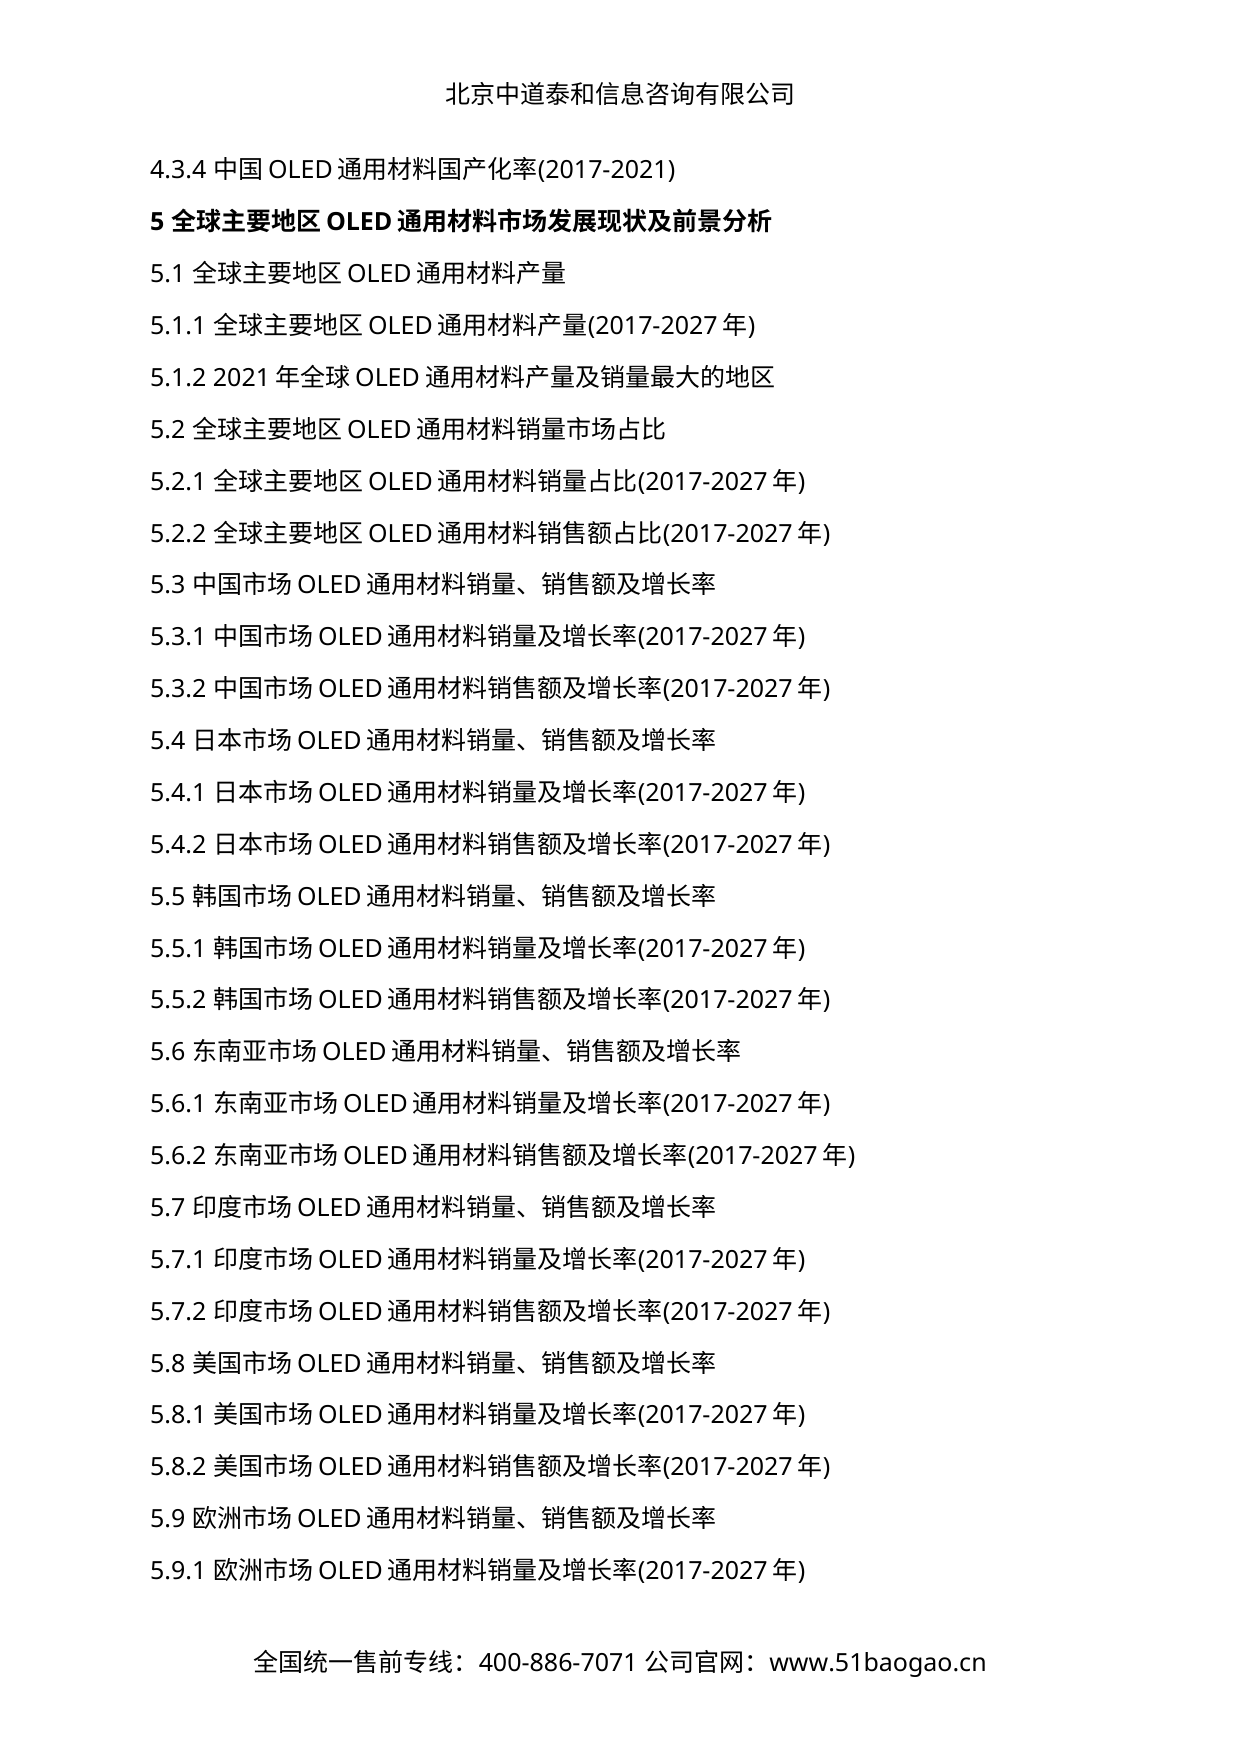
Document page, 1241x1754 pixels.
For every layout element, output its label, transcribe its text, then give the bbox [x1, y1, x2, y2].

text 5.2.1 全球主要地区OLED通用材料销量占比(2017-2027年) [150, 461, 1090, 497]
text 5.6 东南亚市场OLED通用材料销量、销售额及增长率 [150, 1032, 1090, 1068]
text 5.8 美国市场OLED通用材料销量、销售额及增长率 [150, 1343, 1090, 1379]
text 5.7 印度市场OLED通用材料销量、销售额及增长率 [150, 1187, 1090, 1224]
text 5.1.2 2021年全球OLED通用材料产量及销量最大的地区 [150, 357, 1090, 394]
text 5.5.2 韩国市场OLED通用材料销售额及增长率(2017-2027年) [150, 980, 1090, 1016]
text 5.9 欧洲市场OLED通用材料销量、销售额及增长率 [150, 1499, 1090, 1535]
text 5.6.1 东南亚市场OLED通用材料销量及增长率(2017-2027年) [150, 1084, 1090, 1120]
text 5.8.1 美国市场OLED通用材料销量及增长率(2017-2027年) [150, 1395, 1090, 1431]
text 5.5 韩国市场OLED通用材料销量、销售额及增长率 [150, 876, 1090, 912]
text 5 全球主要地区OLED通用材料市场发展现状及前景分析 [150, 202, 1090, 238]
text 5.3.2 中国市场OLED通用材料销售额及增长率(2017-2027年) [150, 669, 1090, 705]
text 5.3 中国市场OLED通用材料销量、销售额及增长率 [150, 565, 1090, 601]
text 5.9.1 欧洲市场OLED通用材料销量及增长率(2017-2027年) [150, 1551, 1090, 1587]
text 5.7.2 印度市场OLED通用材料销售额及增长率(2017-2027年) [150, 1291, 1090, 1327]
text 5.3.1 中国市场OLED通用材料销量及增长率(2017-2027年) [150, 617, 1090, 653]
text 5.4 日本市场OLED通用材料销量、销售额及增长率 [150, 721, 1090, 757]
text 5.7.1 印度市场OLED通用材料销量及增长率(2017-2027年) [150, 1239, 1090, 1276]
text 5.4.2 日本市场OLED通用材料销售额及增长率(2017-2027年) [150, 824, 1090, 861]
text 4.3.4 中国OLED通用材料国产化率(2017-2021) [150, 150, 1090, 186]
text 5.1.1 全球主要地区OLED通用材料产量(2017-2027年) [150, 306, 1090, 342]
text 5.2.2 全球主要地区OLED通用材料销售额占比(2017-2027年) [150, 513, 1090, 549]
text 5.6.2 东南亚市场OLED通用材料销售额及增长率(2017-2027年) [150, 1136, 1090, 1172]
text 5.2 全球主要地区OLED通用材料销量市场占比 [150, 409, 1090, 446]
text 5.4.1 日本市场OLED通用材料销量及增长率(2017-2027年) [150, 772, 1090, 809]
text 5.8.2 美国市场OLED通用材料销售额及增长率(2017-2027年) [150, 1447, 1090, 1483]
text 5.1 全球主要地区OLED通用材料产量 [150, 254, 1090, 290]
text 5.5.1 韩国市场OLED通用材料销量及增长率(2017-2027年) [150, 928, 1090, 964]
